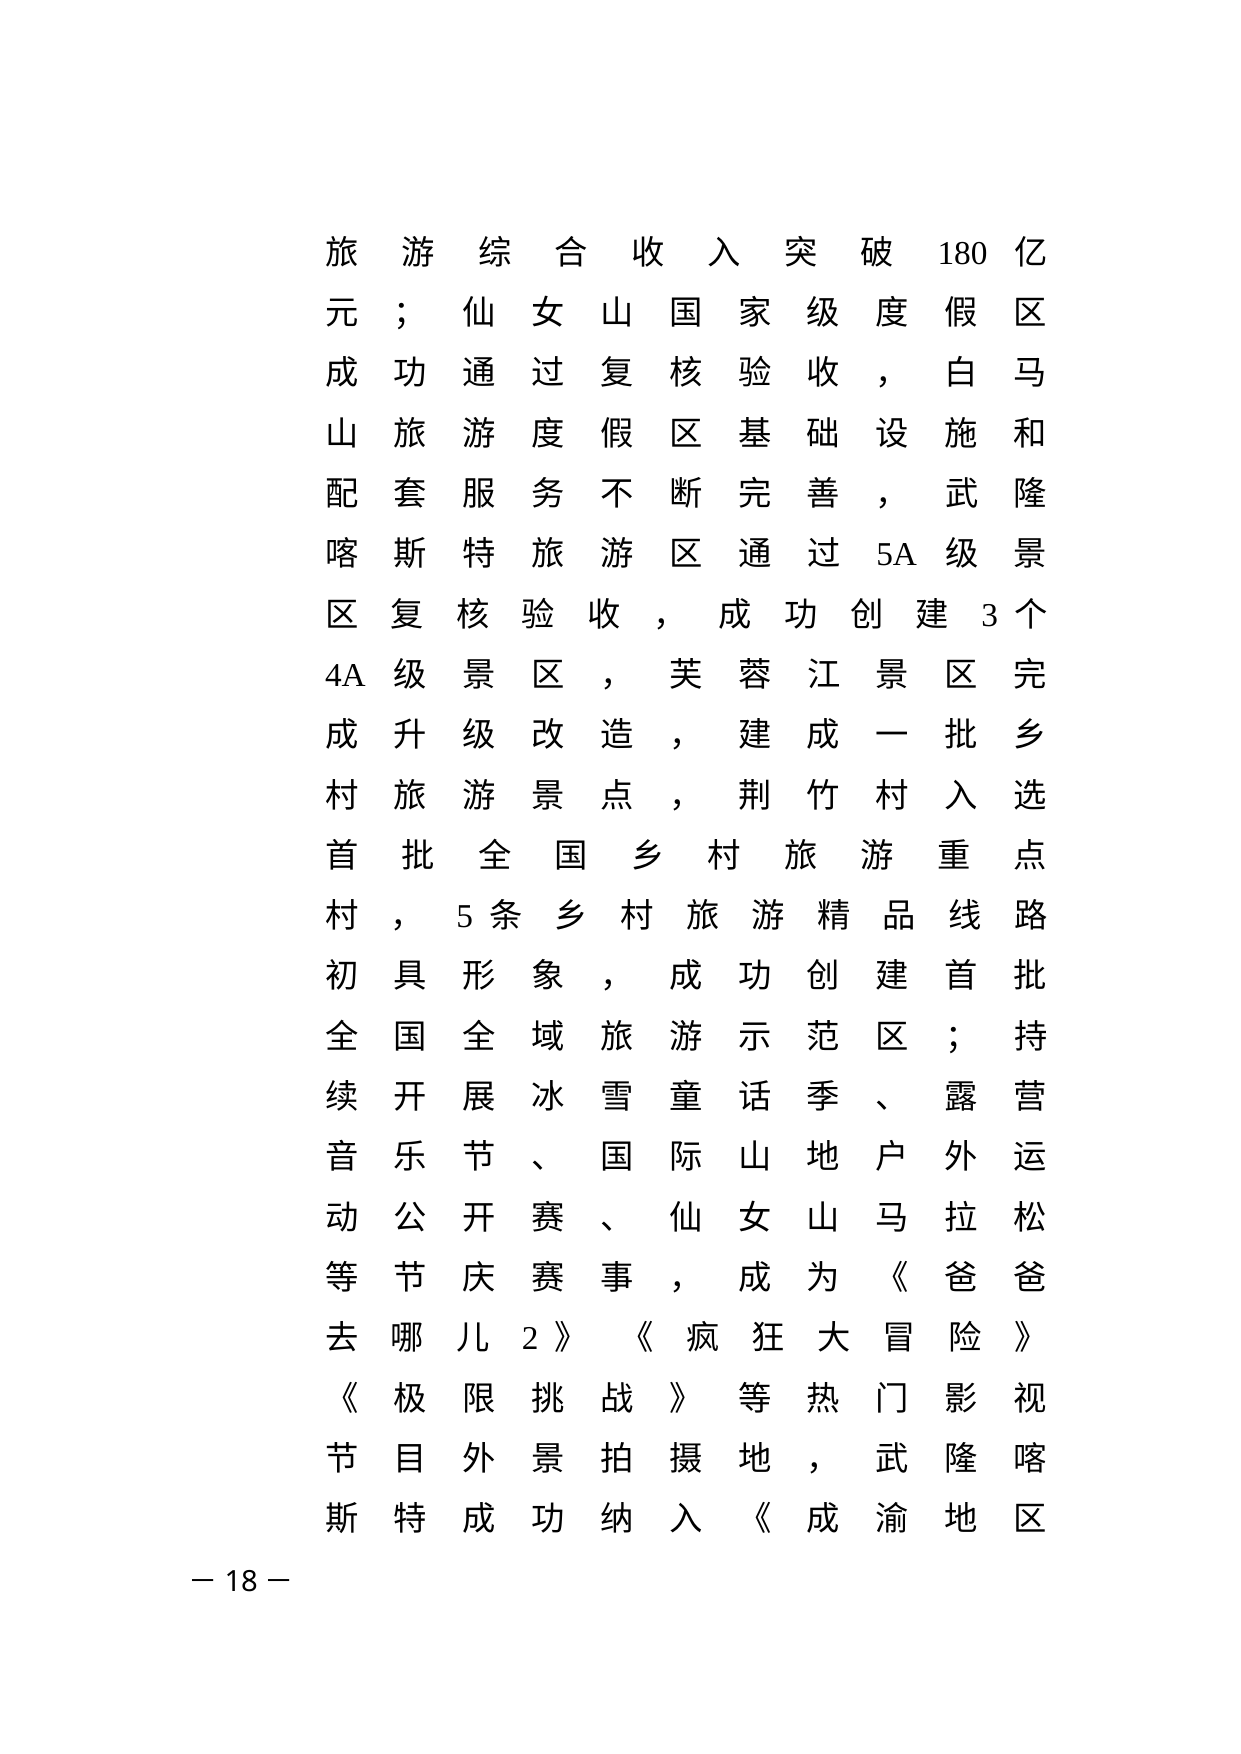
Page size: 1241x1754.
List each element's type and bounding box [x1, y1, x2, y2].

text [294, 219, 1079, 1546]
